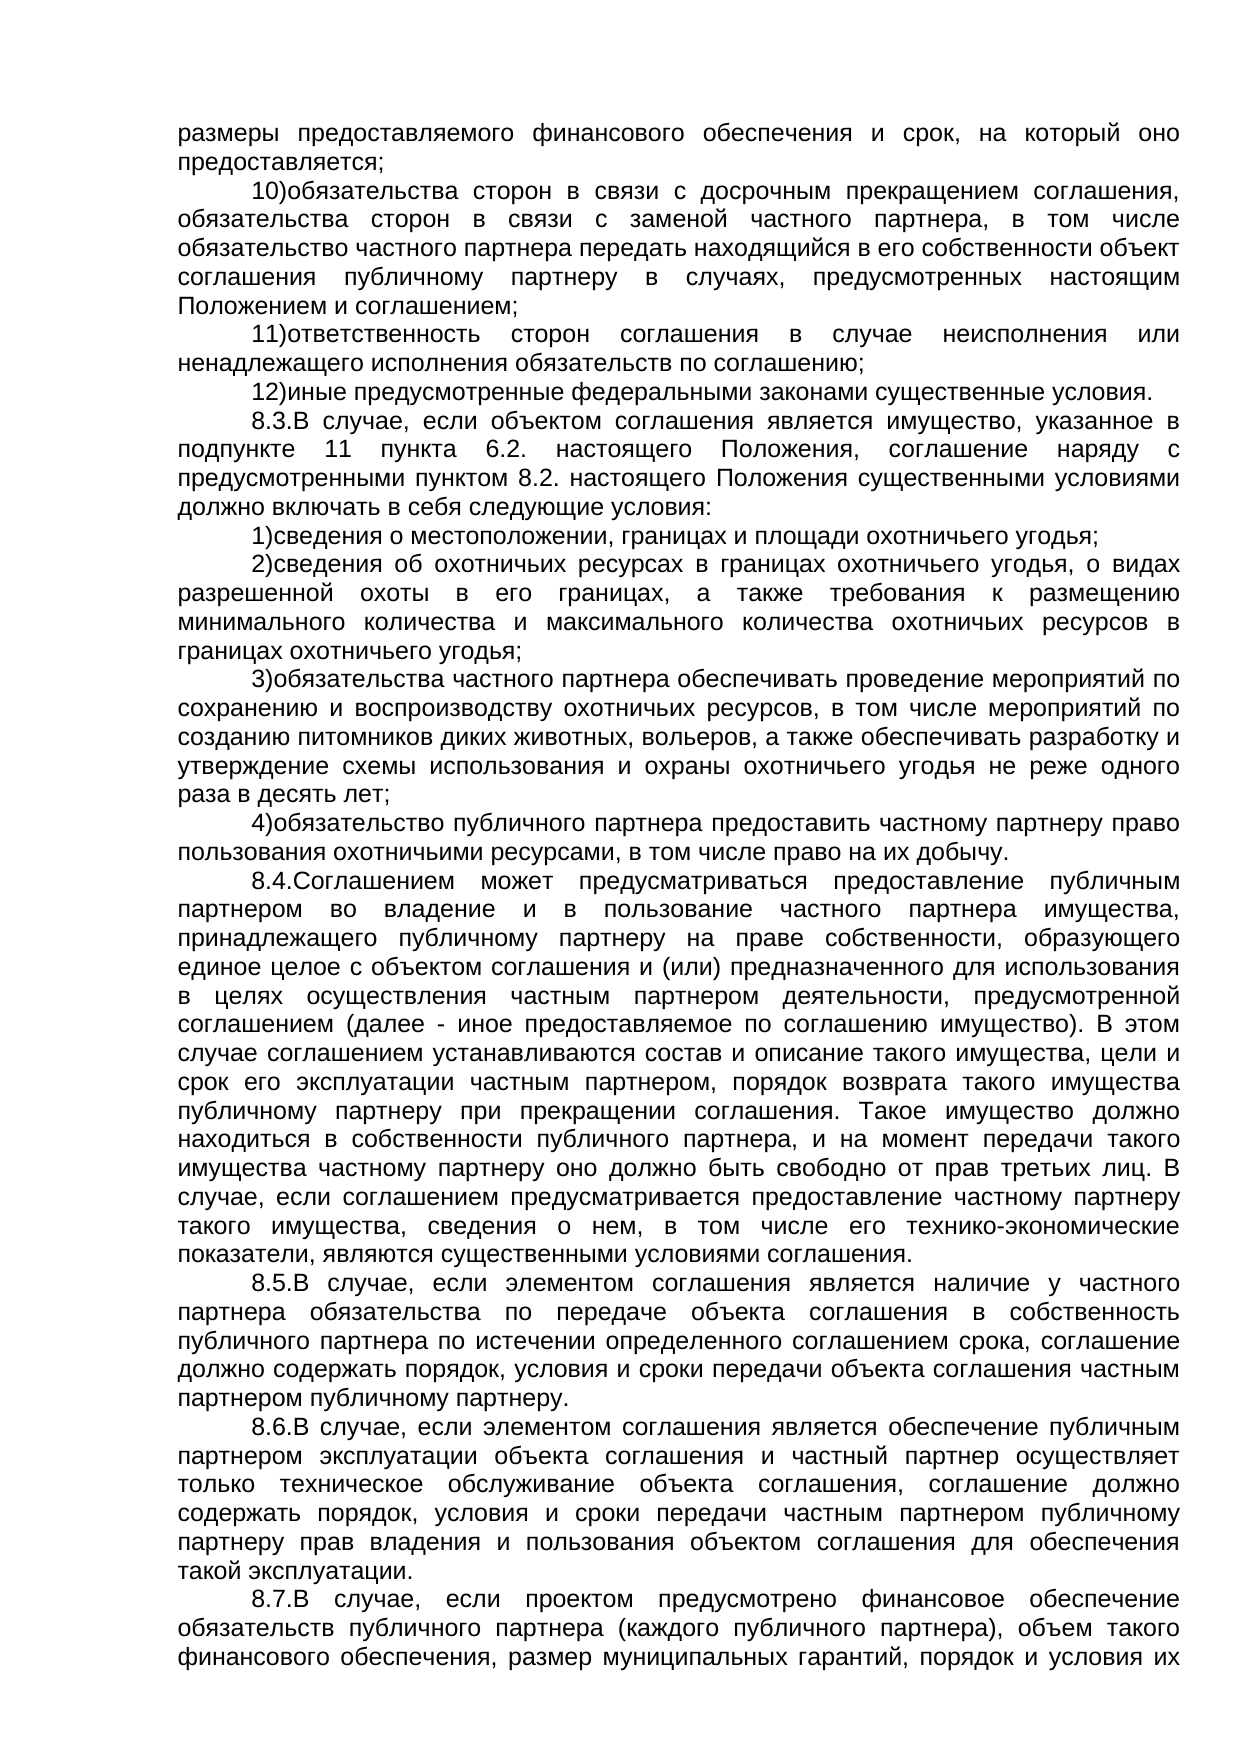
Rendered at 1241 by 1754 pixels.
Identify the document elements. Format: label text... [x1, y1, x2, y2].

text 1)сведения о местоположении, границах и площади охотничьего угодья; [177, 521, 1181, 549]
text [177, 118, 1181, 176]
text 10)обязательства сторон в связи с досрочным прекращением соглашения, обязательства сторон в связи с заменой частного партнера, в том числе обязательство частного партнера передать находящийся в его собственности объект соглашения публичному партнеру в случаях, предусмотренных настоящим Положением и соглашением; [177, 176, 1181, 319]
text 11)ответственность сторон соглашения в случае неисполнения или ненадлежащего исполнения обязательств по соглашению; [177, 319, 1181, 377]
text 8.4.Соглашением может предусматриваться предоставление публичным партнером во владение и в пользование частного партнера имущества, принадлежащего публичному партнеру на праве собственности, образующего единое целое с объектом соглашения и (или) предназначенного для использования в целях осуществления частным партнером деятельности, предусмотренной соглашением (далее - иное предоставляемое по соглашению имущество). В этом случае соглашением устанавливаются состав и описание такого имущества, цели и срок его эксплуатации частным партнером, порядок возврата такого имущества публичному партнеру при прекращении соглашения. Такое имущество должно находиться в собственности публичного партнера, и на момент передачи такого имущества частному партнеру оно должно быть свободно от прав третьих лиц. В случае, если соглашением предусматривается предоставление частному партнеру такого имущества, сведения о нем, в том числе его технико-экономические показатели, являются существенными условиями соглашения. [177, 866, 1181, 1268]
text 8.6.В случае, если элементом соглашения является обеспечение публичным партнером эксплуатации объекта соглашения и частный партнер осуществляет только техническое обслуживание объекта соглашения, соглашение должно содержать порядок, условия и сроки передачи частным партнером публичному партнеру прав владения и пользования объектом соглашения для обеспечения такой эксплуатации. [177, 1412, 1181, 1584]
text 3)обязательства частного партнера обеспечивать проведение мероприятий по сохранению и воспроизводству охотничьих ресурсов, в том числе мероприятий по созданию питомников диких животных, вольеров, а также обеспечивать разработку и утверждение схемы использования и охраны охотничьего угодья не реже одного раза в десять лет; [177, 664, 1181, 808]
text 12)иные предусмотренные федеральными законами существенные условия. [177, 377, 1181, 406]
text 8.3.В случае, если объектом соглашения является имущество, указанное в подпункте 11 пункта 6.2. настоящего Положения, соглашение наряду с предусмотренными пунктом 8.2. настоящего Положения существенными условиями должно включать в себя следующие условия: [177, 406, 1181, 521]
text 4)обязательство публичного партнера предоставить частному партнеру право пользования охотничьими ресурсами, в том числе право на их добычу. [177, 808, 1181, 866]
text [177, 1584, 1181, 1671]
text 8.5.В случае, если элементом соглашения является наличие у частного партнера обязательства по передаче объекта соглашения в собственность публичного партнера по истечении определенного соглашением срока, соглашение должно содержать порядок, условия и сроки передачи объекта соглашения частным партнером публичному партнеру. [177, 1268, 1181, 1412]
text 2)сведения об охотничьих ресурсах в границах охотничьего угодья, о видах разрешенной охоты в его границах, а также требования к размещению минимального количества и максимального количества охотничьих ресурсов в границах охотничьего угодья; [177, 549, 1181, 664]
